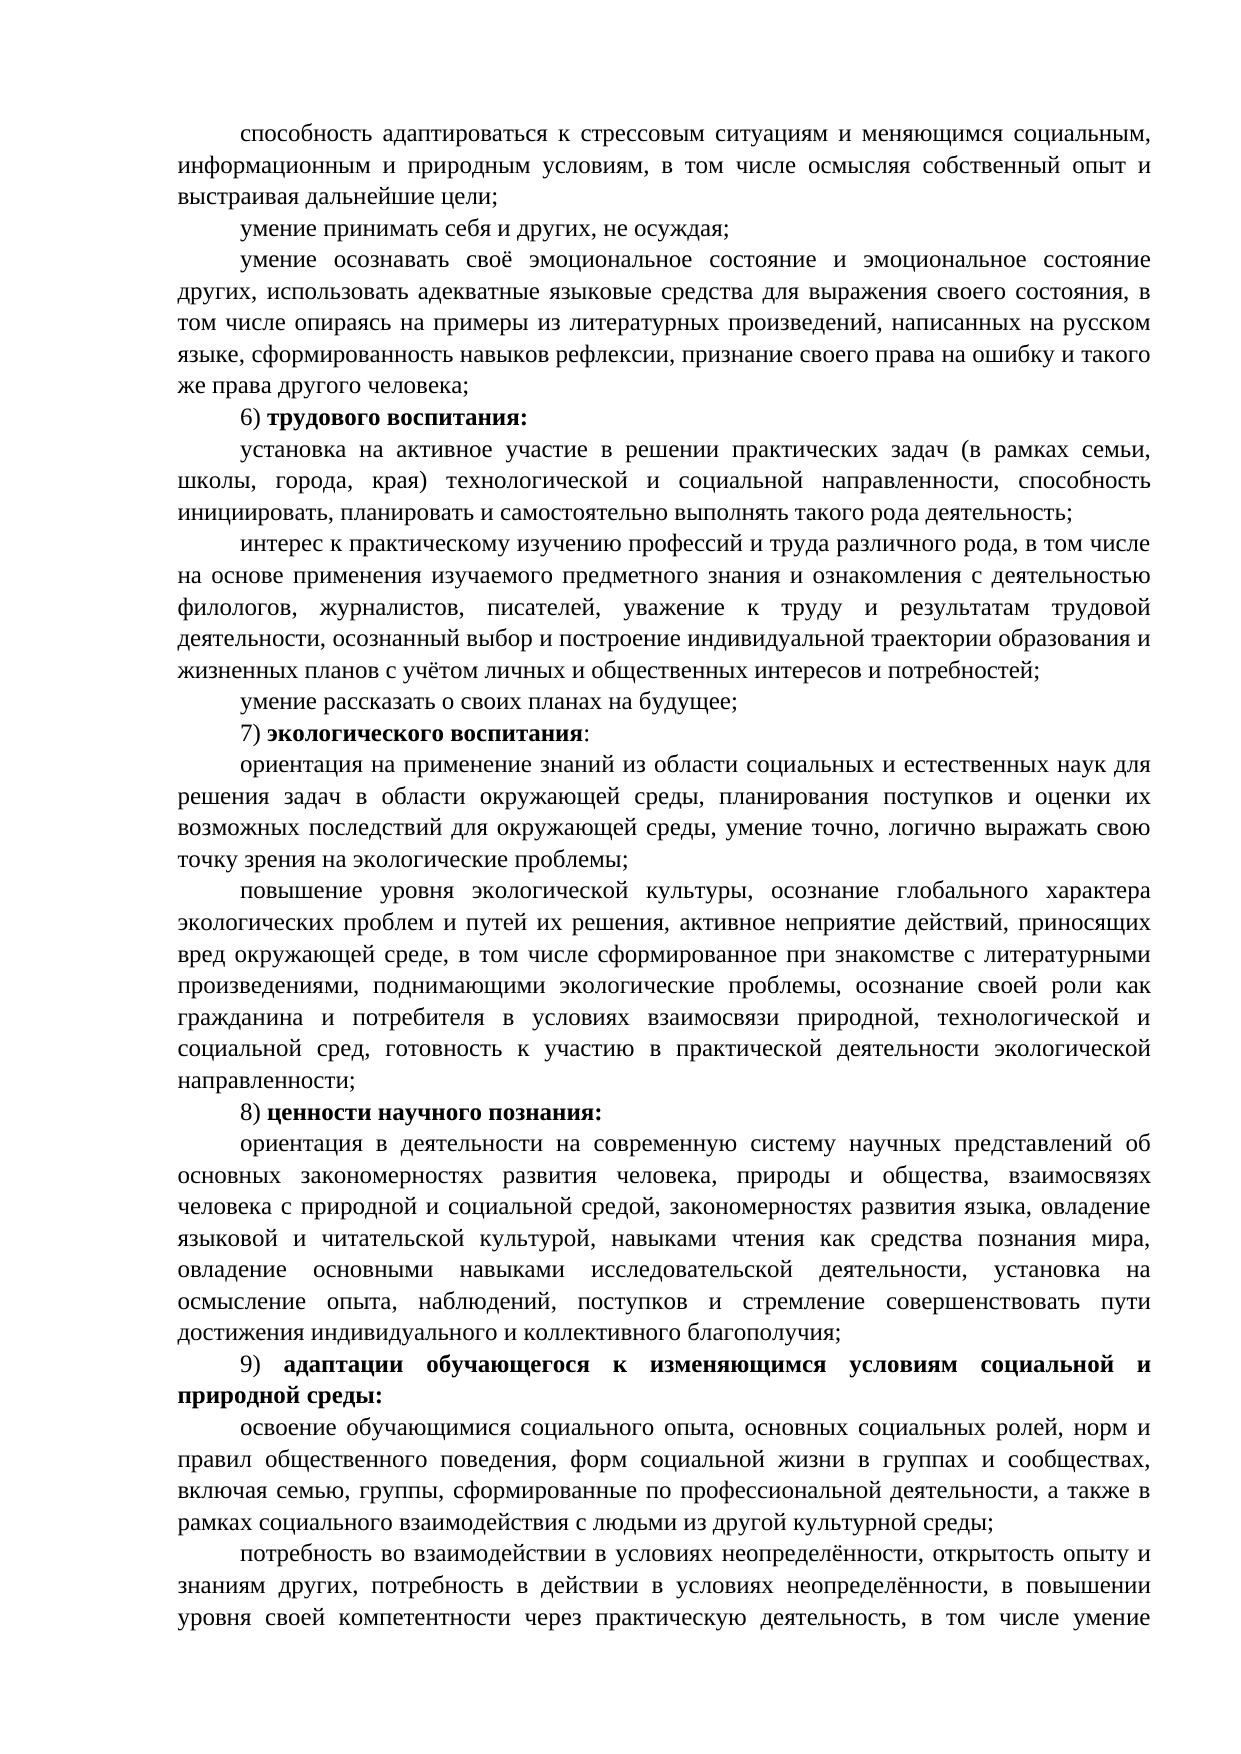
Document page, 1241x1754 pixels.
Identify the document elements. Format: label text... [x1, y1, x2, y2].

text способность адаптироваться к стрессовым ситуациям и меняющимся социальным, информационным и природным условиям, в том числе осмысляя собственный опыт и выстраивая дальнейшие цели; [177, 118, 1152, 210]
text интерес к практическому изучению профессий и труда различного рода, в том числе на основе применения изучаемого предметного знания и ознакомления с деятельностью филологов, журналистов, писателей, уважение к труду и результатам трудовой деятельности, осознанный выбор и построение индивидуальной траектории образования и жизненных планов с учётом личных и общественных интересов и потребностей; [177, 528, 1152, 683]
text 9) адаптации обучающегося к изменяющимся условиям социальной и природной среды: [177, 1349, 1152, 1409]
text умение осознавать своё эмоциональное состояние и эмоциональное состояние других, использовать адекватные языковые средства для выражения своего состояния, в том числе опираясь на примеры из литературных произведений, написанных на русском языке, сформированность навыков рефлексии, признание своего права на ошибку и такого же права другого человека; [177, 244, 1152, 399]
text 8) ценности научного познания: [177, 1097, 1152, 1125]
text умение рассказать о своих планах на будущее; [177, 686, 1152, 715]
text повышение уровня экологической культуры, осознание глобального характера экологических проблем и путей их решения, активное неприятие действий, приносящих вред окружающей среде, в том числе сформированное при знакомстве с литературными произведениями, поднимающими экологические проблемы, осознание своей роли как гражданина и потребителя в условиях взаимосвязи природной, технологической и социальной сред, готовность к участию в практической деятельности экологической направленности; [177, 876, 1152, 1094]
text ориентация в деятельности на современную систему научных представлений об основных закономерностях развития человека, природы и общества, взаимосвязях человека с природной и социальной средой, закономерностях развития языка, овладение языковой и читательской культурой, навыками чтения как средства познания мира, овладение основными навыками исследовательской деятельности, установка на осмысление опыта, наблюдений, поступков и стремление совершенствовать пути достижения индивидуального и коллективного благополучия; [177, 1128, 1152, 1346]
text освоение обучающимися социального опыта, основных социальных ролей, норм и правил общественного поведения, форм социальной жизни в группах и сообществах, включая семью, группы, сформированные по профессиональной деятельности, а также в рамках социального взаимодействия с людьми из другой культурной среды; [177, 1412, 1152, 1536]
text ориентация на применение знаний из области социальных и естественных наук для решения задач в области окружающей среды, планирования поступков и оценки их возможных последствий для окружающей среды, умение точно, логично выражать свою точку зрения на экологические проблемы; [177, 749, 1152, 873]
text умение принимать себя и других, не осуждая; [177, 213, 1152, 242]
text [177, 1538, 1152, 1630]
text установка на активное участие в решении практических задач (в рамках семьи, школы, города, края) технологической и социальной направленности, способность инициировать, планировать и самостоятельно выполнять такого рода деятельность; [177, 434, 1152, 526]
text 6) трудового воспитания: [177, 402, 1152, 431]
text 7) экологического воспитания: [177, 718, 1152, 747]
